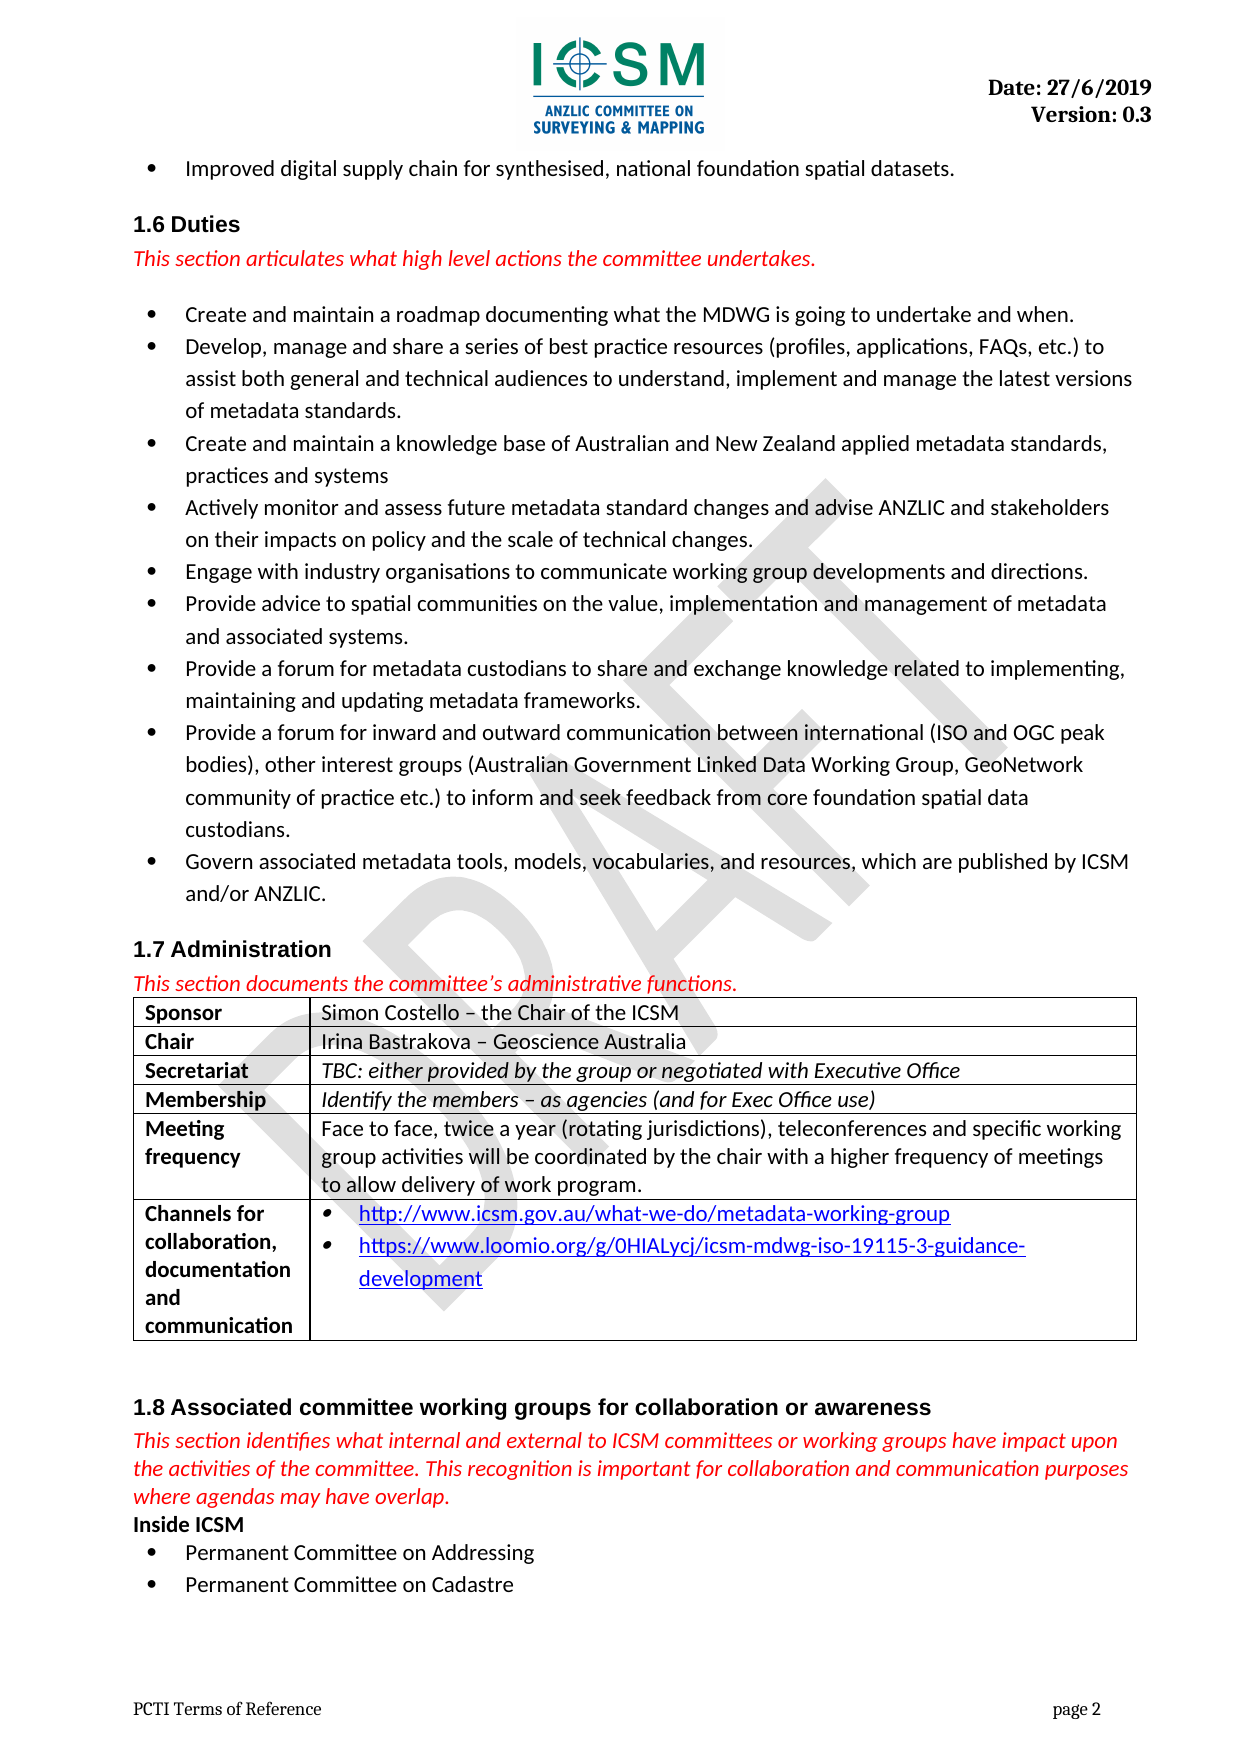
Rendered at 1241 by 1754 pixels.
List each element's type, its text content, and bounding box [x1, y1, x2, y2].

text This section articulates what high level actions the committee undertakes. [133, 244, 1137, 272]
text Inside ICSM [133, 1510, 1137, 1538]
table_cell Irina Bastrakova – Geoscience Australia [311, 1027, 1136, 1055]
table_cell TBC: either provided by the group or negotiated with Executive Office [311, 1056, 1136, 1084]
list Improved digital supply chain for synthesised, national foundation spatial datasets. [148, 154, 1137, 182]
picture [515, 17, 725, 151]
table_cell http://www.icsm.gov.au/what-we-do/metadata-working-group https://www.loomio.org/g/0HIALycj/icsm-mdwg-iso-19115-3-guidance-development [311, 1200, 1136, 1339]
text This section identifies what internal and external to ICSM committees or working groups have impact upon the activities of the committee. This recognition is important for collaboration and communication purposes where agendas may have overlap. [133, 1426, 1137, 1510]
table_cell Meeting frequency [134, 1114, 309, 1198]
table_cell Identify the members – as agencies (and for Exec Office use) [311, 1085, 1136, 1113]
table_header Simon Costello – the Chair of the ICSM [311, 998, 1136, 1026]
table_header Sponsor [134, 998, 309, 1026]
subtitle Duties [133, 211, 1137, 238]
list Create and maintain a knowledge base of Australian and New Zealand applied metadata standards, practices and systems [148, 429, 1137, 489]
text This section documents the committee’s administrative functions. [133, 969, 1137, 997]
table_cell Chair [134, 1027, 309, 1055]
subtitle 1.7 Administration [133, 936, 1137, 963]
list Provide a forum for inward and outward communication between international (ISO and OGC peak bodies), other interest groups (Australian Government Linked Data Working Group, GeoNetwork community of practice etc.) to inform and seek feedback from core foundation spatial data custodians. [148, 718, 1137, 843]
list Actively monitor and assess future metadata standard changes and advise ANZLIC and stakeholders on their impacts on policy and the scale of technical changes. [148, 493, 1137, 553]
list Provide a forum for metadata custodians to share and exchange knowledge related to implementing, maintaining and updating metadata frameworks. [148, 654, 1137, 714]
subtitle 1.8 Associated committee working groups for collaboration or awareness [133, 1394, 1137, 1420]
table_cell Face to face, twice a year (rotating jurisdictions), teleconferences and specific working group activities will be coordinated by the chair with a higher frequency of meetings to allow delivery of work program. [311, 1114, 1136, 1198]
list Permanent Committee on Addressing [148, 1538, 1137, 1566]
list Engage with industry organisations to communicate working group developments and directions. [148, 557, 1137, 585]
list Create and maintain a roadmap documenting what the MDWG is going to undertake and when. [148, 300, 1137, 328]
table_cell Membership [134, 1085, 309, 1113]
list Provide advice to spatial communities on the value, implementation and management of metadata and associated systems. [148, 589, 1137, 650]
list Develop, manage and share a series of best practice resources (profiles, applications, FAQs, etc.) to assist both general and technical audiences to understand, implement and manage the latest versions of metadata standards. [148, 332, 1137, 424]
table_cell Secretariat [134, 1056, 309, 1084]
list Govern associated metadata tools, models, vocabularies, and resources, which are published by ICSM and/or ANZLIC. [148, 847, 1137, 907]
list Permanent Committee on Cadastre [148, 1571, 1137, 1598]
table_cell Channels for collaboration, documentation and communication [134, 1200, 309, 1339]
